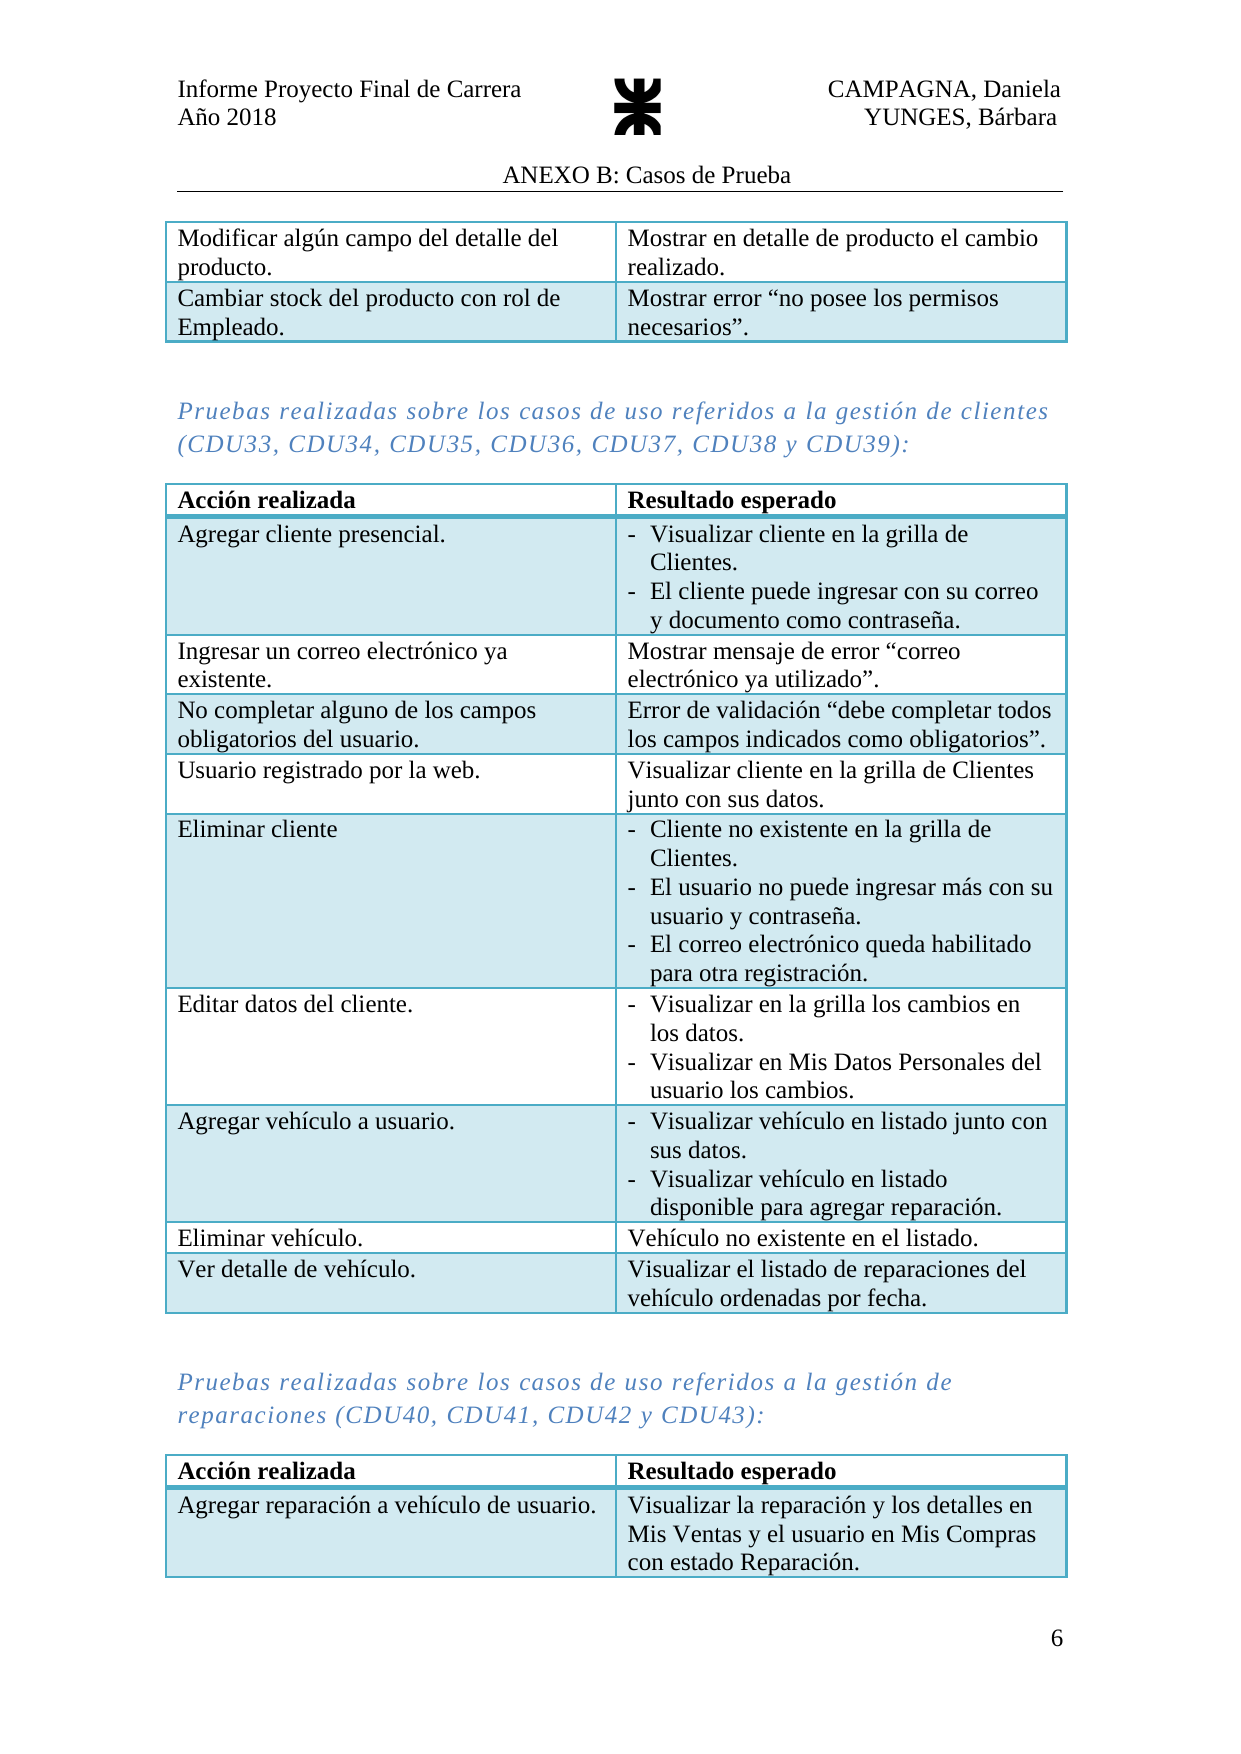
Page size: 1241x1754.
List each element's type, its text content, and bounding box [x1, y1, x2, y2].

table_cell Editar datos del cliente. [167, 989, 615, 1104]
table_cell No completar alguno de los campos obligatorios del usuario. [167, 695, 615, 753]
table_cell Mostrar en detalle de producto el cambio realizado. [617, 223, 1065, 281]
table_cell Visualizar vehículo en listado junto con sus datos. Visualizar vehículo en listado disponible para agregar reparación. [617, 1106, 1065, 1221]
table_header Resultado esperado [617, 1456, 1065, 1485]
table_cell Eliminar cliente [167, 815, 615, 987]
text Pruebas realizadas sobre los casos de uso referidos a la gestión de clientes (CDU33, CDU34, CDU35, CDU36, CDU37, CDU38 y CDU39): [177, 396, 1063, 458]
table_header Acción realizada [167, 1456, 615, 1485]
table_cell Visualizar la reparación y los detalles en Mis Ventas y el usuario en Mis Compras con estado Reparación. [617, 1490, 1065, 1576]
table_header Resultado esperado [617, 485, 1065, 514]
table_cell Visualizar el listado de reparaciones del vehículo ordenadas por fecha. [617, 1254, 1065, 1312]
table_cell Modificar algún campo del detalle del producto. [167, 223, 615, 281]
table_cell Visualizar cliente en la grilla de Clientes. El cliente puede ingresar con su correo y documento como contraseña. [617, 519, 1065, 634]
table_cell Cliente no existente en la grilla de Clientes. El usuario no puede ingresar más con su usuario y contraseña. El correo electrónico queda habilitado para otra registración. [617, 815, 1065, 987]
table_cell Agregar vehículo a usuario. [167, 1106, 615, 1221]
table_cell Visualizar en la grilla los cambios en los datos. Visualizar en Mis Datos Personales del usuario los cambios. [617, 989, 1065, 1104]
table_cell Agregar cliente presencial. [167, 519, 615, 634]
table_cell Vehículo no existente en el listado. [617, 1223, 1065, 1252]
table_cell Eliminar vehículo. [167, 1223, 615, 1252]
table_header Acción realizada [167, 485, 615, 514]
table_cell Ver detalle de vehículo. [167, 1254, 615, 1312]
table_cell Cambiar stock del producto con rol de Empleado. [167, 283, 615, 340]
table_cell Error de validación “debe completar todos los campos indicados como obligatorios”. [617, 695, 1065, 753]
picture [613, 78, 661, 135]
table_cell Usuario registrado por la web. [167, 755, 615, 812]
table_cell Ingresar un correo electrónico ya existente. [167, 636, 615, 693]
table_cell Agregar reparación a vehículo de usuario. [167, 1490, 615, 1576]
table_cell Mostrar error “no posee los permisos necesarios”. [617, 283, 1065, 340]
table_cell Visualizar cliente en la grilla de Clientes junto con sus datos. [617, 755, 1065, 812]
table_cell Mostrar mensaje de error “correo electrónico ya utilizado”. [617, 636, 1065, 693]
text Pruebas realizadas sobre los casos de uso referidos a la gestión de reparaciones (CDU40, CDU41, CDU42 y CDU43): [177, 1367, 1063, 1429]
